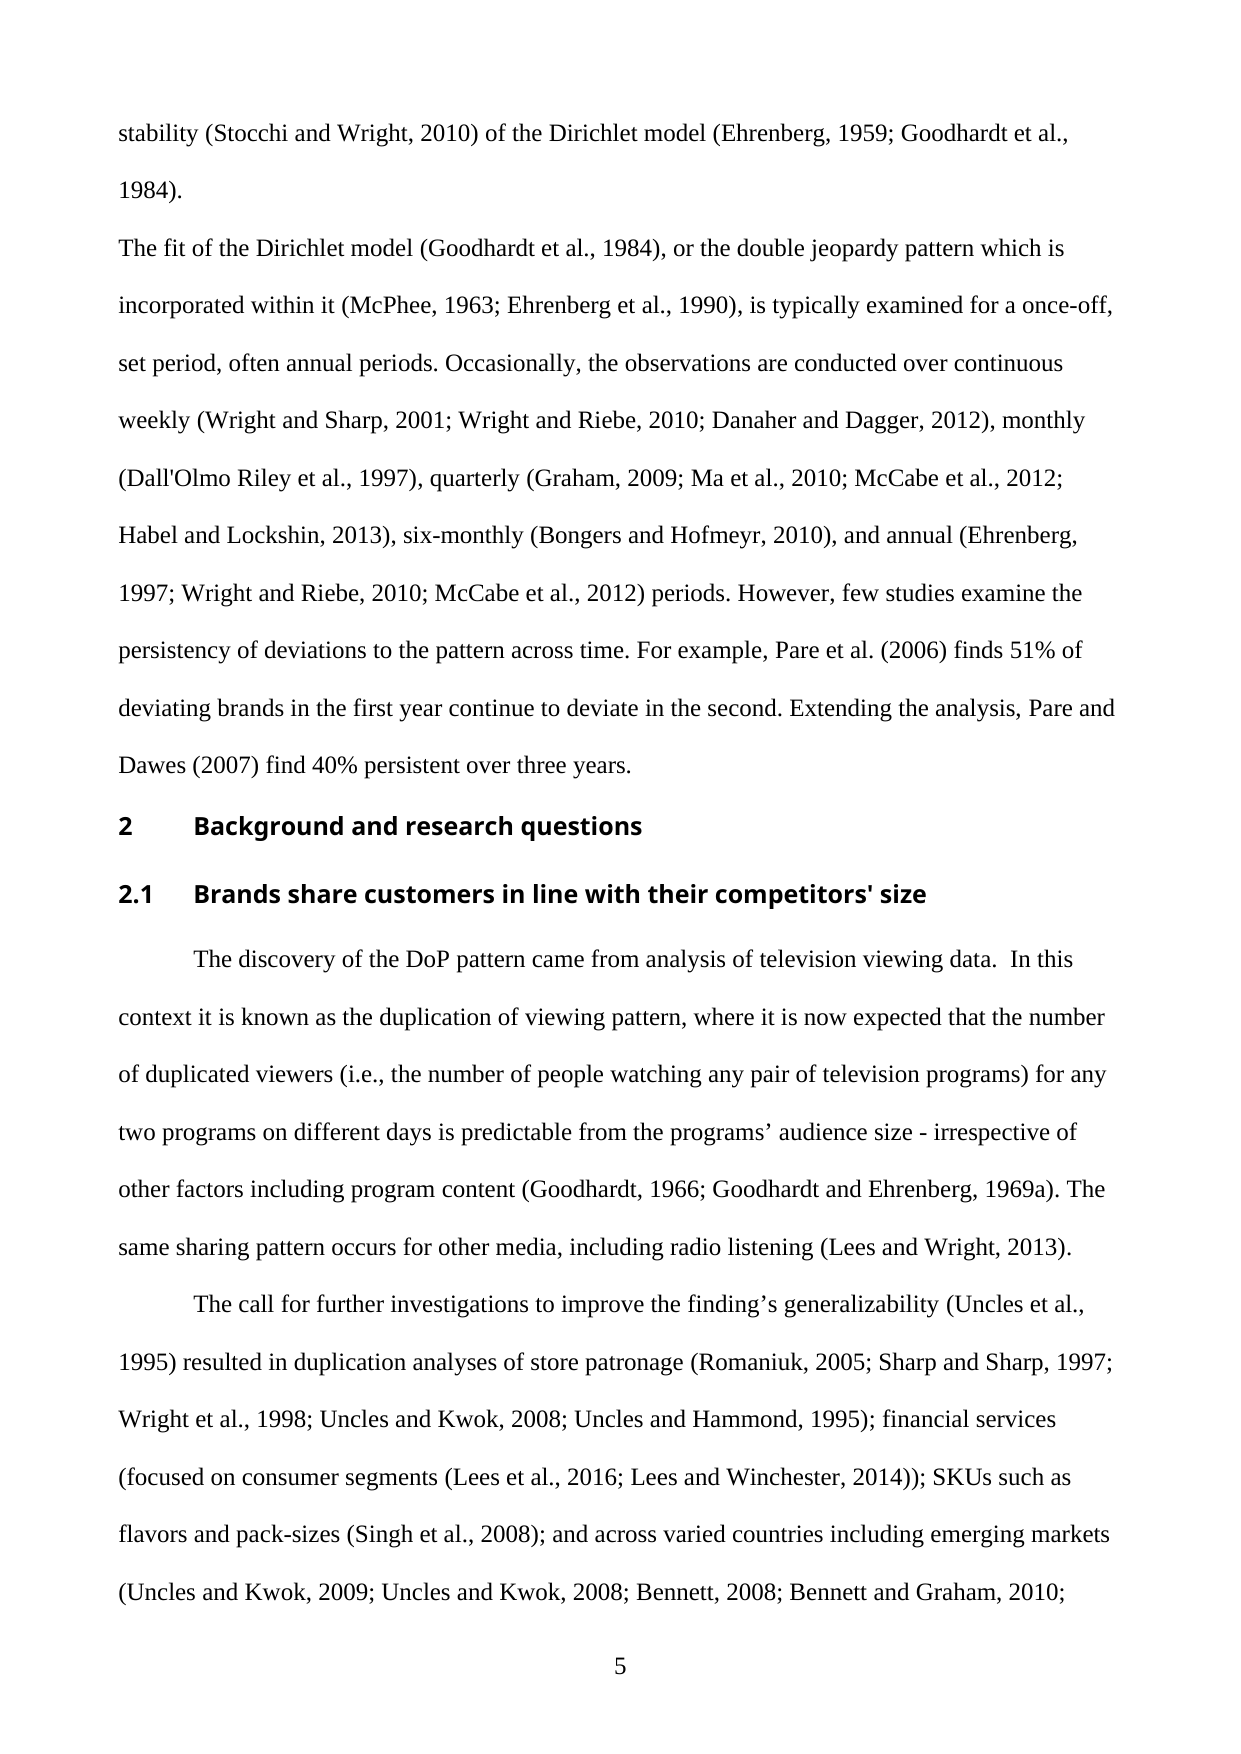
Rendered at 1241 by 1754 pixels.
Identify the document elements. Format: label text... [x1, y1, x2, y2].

subtitle 2 Background and research questions [118, 808, 1122, 842]
text The discovery of the DoP pattern came from analysis of television viewing data. In this context it is known as the duplication of viewing pattern, where it is now expected that the number of duplicated viewers (i.e., the number of people watching any pair of television programs) for any two programs on different days is predictable from the programs’ audience size - irrespective of other factors including program content (Goodhardt, 1966; Goodhardt and Ehrenberg, 1969a). The same sharing pattern occurs for other media, including radio listening (Lees and Wright, 2013). [118, 944, 1122, 1261]
subtitle 2.1 Brands share customers in line with their competitors' size [118, 876, 1122, 910]
text The fit of the Dirichlet model (Goodhardt et al., 1984), or the double jeopardy pattern which is incorporated within it (McPhee, 1963; Ehrenberg et al., 1990), is typically examined for a once-off, set period, often annual periods. Occasionally, the observations are conducted over continuous weekly (Wright and Sharp, 2001; Wright and Riebe, 2010; Danaher and Dagger, 2012), monthly (Dall'Olmo Riley et al., 1997), quarterly (Graham, 2009; Ma et al., 2010; McCabe et al., 2012; Habel and Lockshin, 2013), six-monthly (Bongers and Hofmeyr, 2010), and annual (Ehrenberg, 1997; Wright and Riebe, 2010; McCabe et al., 2012) periods. However, few studies examine the persistency of deviations to the pattern across time. For example, Pare et al. (2006) finds 51% of deviating brands in the first year continue to deviate in the second. Extending the analysis, Pare and Dawes (2007) find 40% persistent over three years. [118, 233, 1122, 779]
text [118, 1289, 1122, 1606]
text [118, 118, 1122, 204]
